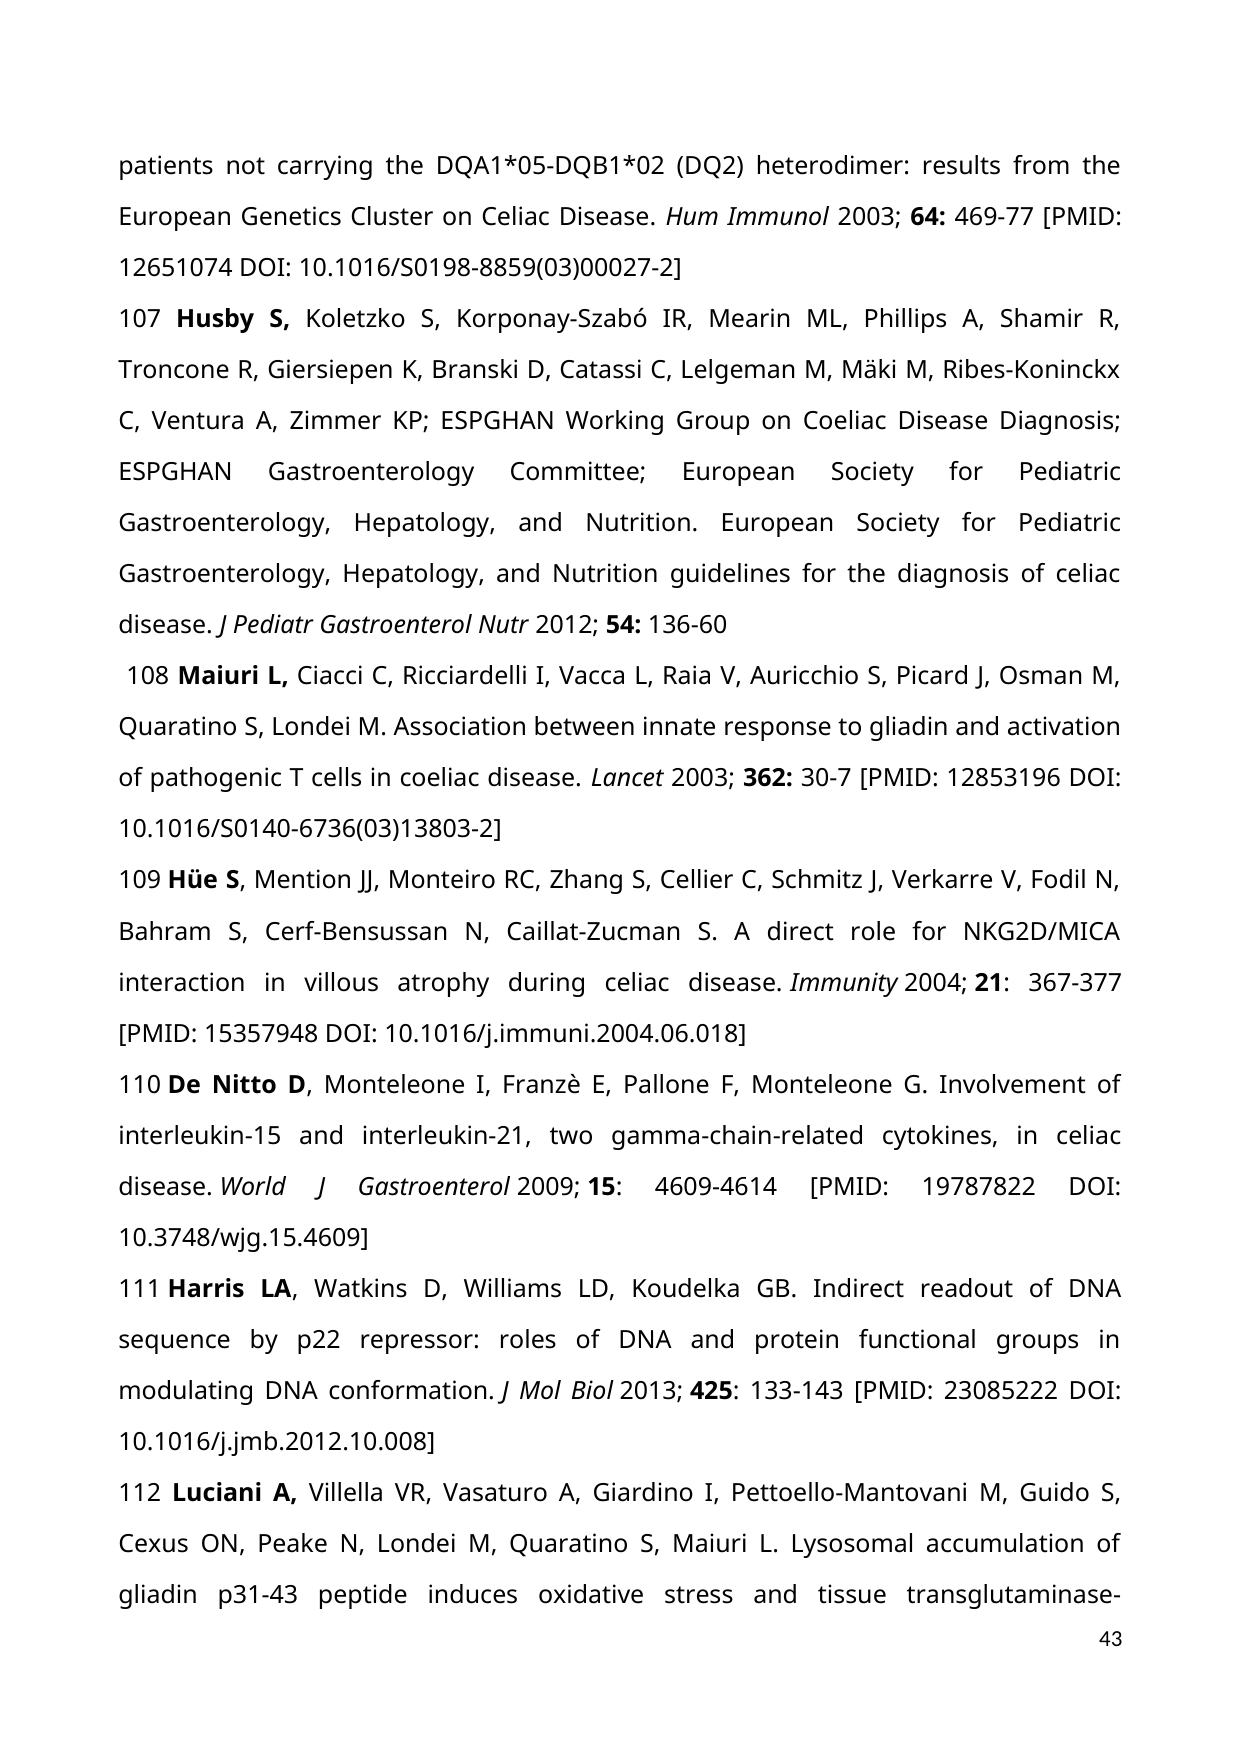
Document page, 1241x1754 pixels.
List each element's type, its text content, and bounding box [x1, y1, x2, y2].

text 110 De Nitto D, Monteleone I, Franzè E, Pallone F, Monteleone G. Involvement of interleukin-15 and interleukin-21, two gamma-chain-related cytokines, in celiac disease. World J Gastroenterol 2009; 15: 4609-4614 [PMID: 19787822 DOI: 10.3748/wjg.15.4609] [118, 1066, 1122, 1253]
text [118, 148, 1122, 284]
text 108 Maiuri L, Ciacci C, Ricciardelli I, Vacca L, Raia V, Auricchio S, Picard J, Osman M, Quaratino S, Londei M. Association between innate response to gliadin and activation of pathogenic T cells in coeliac disease. Lancet 2003; 362: 30-7 [PMID: 12853196 DOI: 10.1016/S0140-6736(03)13803-2] [118, 658, 1122, 845]
text 111 Harris LA, Watkins D, Williams LD, Koudelka GB. Indirect readout of DNA sequence by p22 repressor: roles of DNA and protein functional groups in modulating DNA conformation. J Mol Biol 2013; 425: 133-143 [PMID: 23085222 DOI: 10.1016/j.jmb.2012.10.008] [118, 1271, 1122, 1458]
text 109 Hüe S, Mention JJ, Monteiro RC, Zhang S, Cellier C, Schmitz J, Verkarre V, Fodil N, Bahram S, Cerf-Bensussan N, Caillat-Zucman S. A direct role for NKG2D/MICA interaction in villous atrophy during celiac disease. Immunity 2004; 21: 367-377 [PMID: 15357948 DOI: 10.1016/j.immuni.2004.06.018] [118, 862, 1122, 1049]
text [118, 1475, 1122, 1611]
text 107 Husby S, Koletzko S, Korponay-Szabó IR, Mearin ML, Phillips A, Shamir R, Troncone R, Giersiepen K, Branski D, Catassi C, Lelgeman M, Mäki M, Ribes-Koninckx C, Ventura A, Zimmer KP; ESPGHAN Working Group on Coeliac Disease Diagnosis; ESPGHAN Gastroenterology Committee; European Society for Pediatric Gastroenterology, Hepatology, and Nutrition. European Society for Pediatric Gastroenterology, Hepatology, and Nutrition guidelines for the diagnosis of celiac disease. J Pediatr Gastroenterol Nutr 2012; 54: 136-60 [118, 301, 1122, 641]
